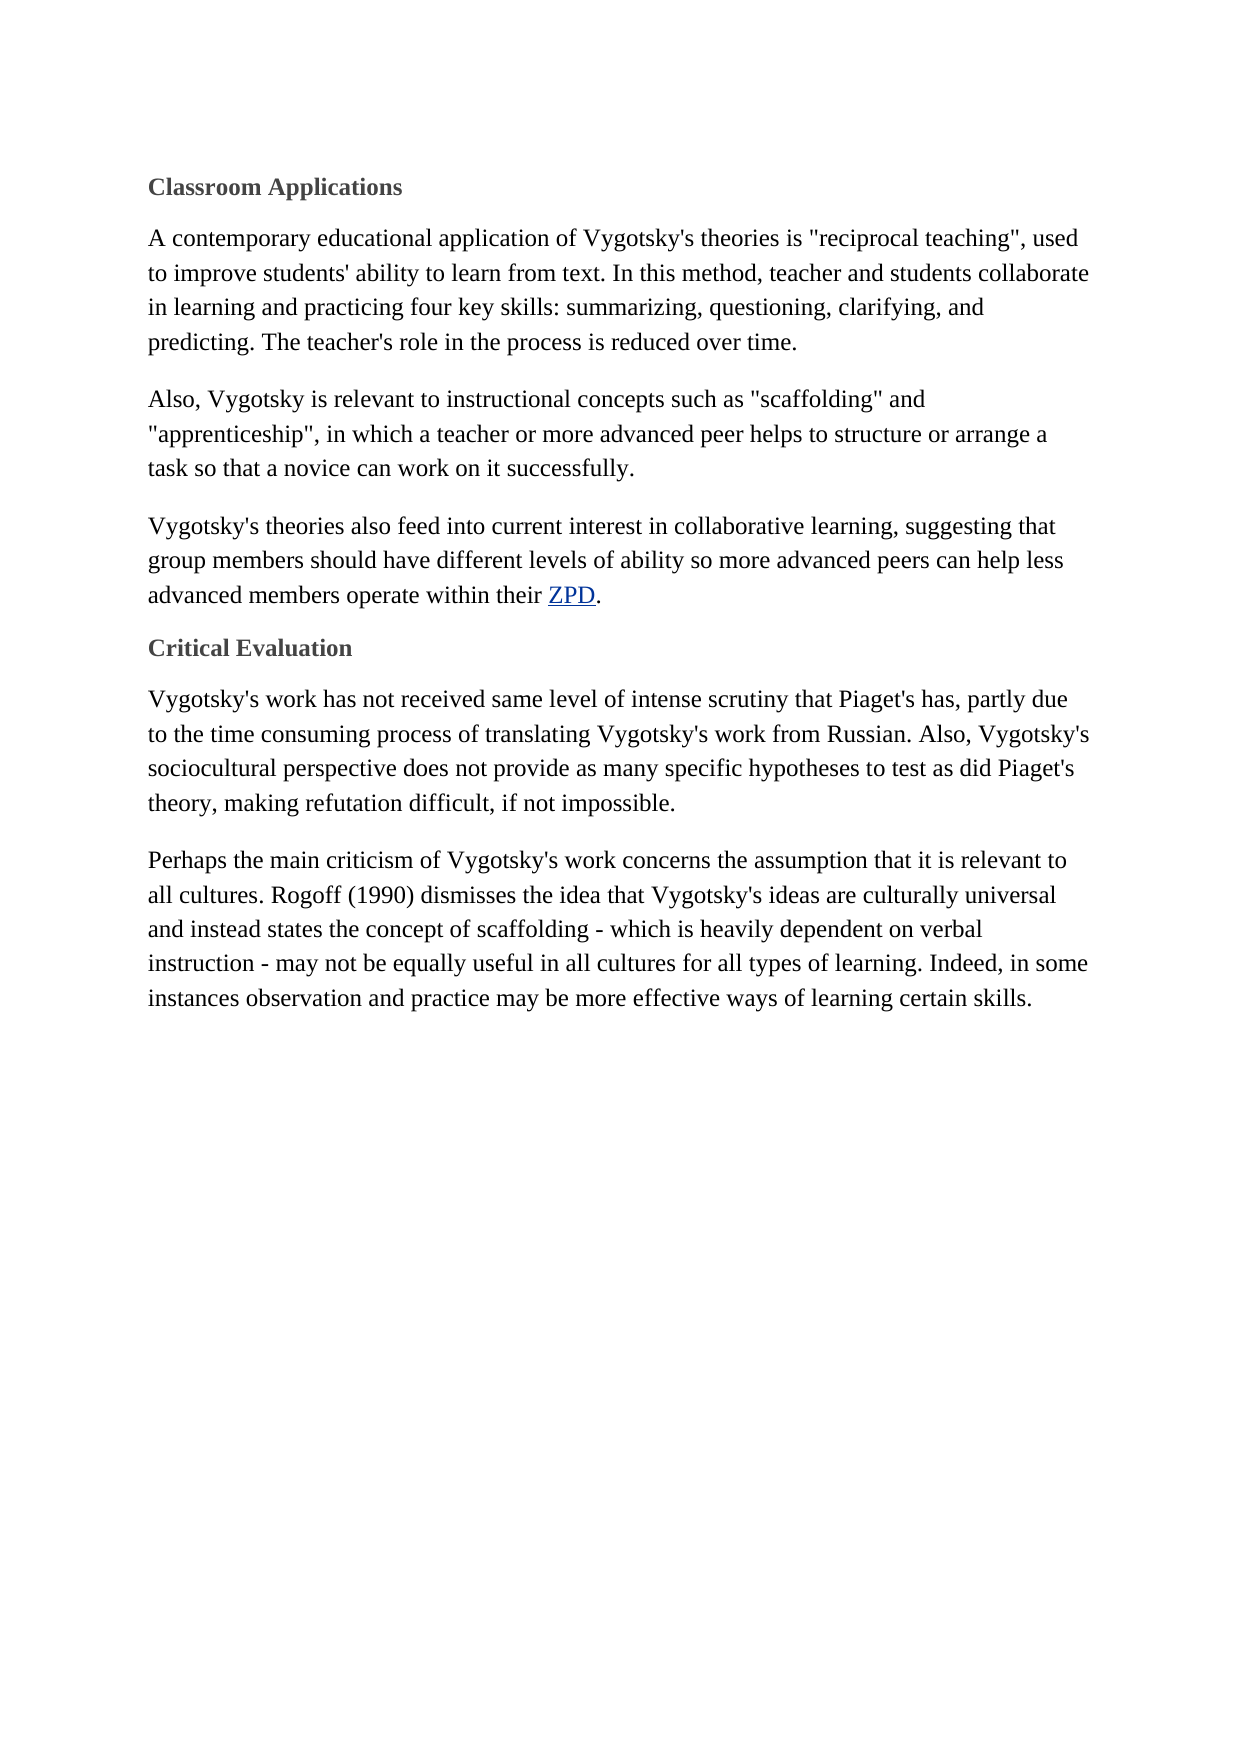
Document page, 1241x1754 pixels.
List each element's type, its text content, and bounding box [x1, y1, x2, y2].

text Vygotsky's work has not received same level of intense scrutiny that Piaget's has, partly due to the time consuming process of translating Vygotsky's work from Russian. Also, Vygotsky's sociocultural perspective does not provide as many specific hypotheses to test as did Piaget's theory, making refutation difficult, if not impossible. [148, 679, 1093, 816]
text A contemporary educational application of Vygotsky's theories is "reciprocal teaching", used to improve students' ability to learn from text. In this method, teacher and students collaborate in learning and practicing four key skills: summarizing, questioning, clarifying, and predicting. The teacher's role in the process is reduced over time. [148, 218, 1093, 355]
text Classroom Applications [148, 148, 1093, 201]
text Also, Vygotsky is relevant to instructional concepts such as "scaffolding" and "apprenticeship", in which a teacher or more advanced peer helps to structure or arrange a task so that a novice can work on it successfully. [148, 379, 1093, 482]
text Vygotsky's theories also feed into current interest in collaborative learning, suggesting that group members should have different levels of ability so more advanced peers can help less advanced members operate within their ZPD. [148, 505, 1093, 608]
text Critical Evaluation [148, 608, 1093, 662]
text Perhaps the main criticism of Vygotsky's work concerns the assumption that it is relevant to all cultures. Rogoff (1990) dismisses the idea that Vygotsky's ideas are culturally universal and instead states the concept of scaffolding - which is heavily dependent on verbal instruction - may not be equally useful in all cultures for all types of learning. Indeed, in some instances observation and practice may be more effective ways of learning certain skills. [148, 840, 1093, 1012]
